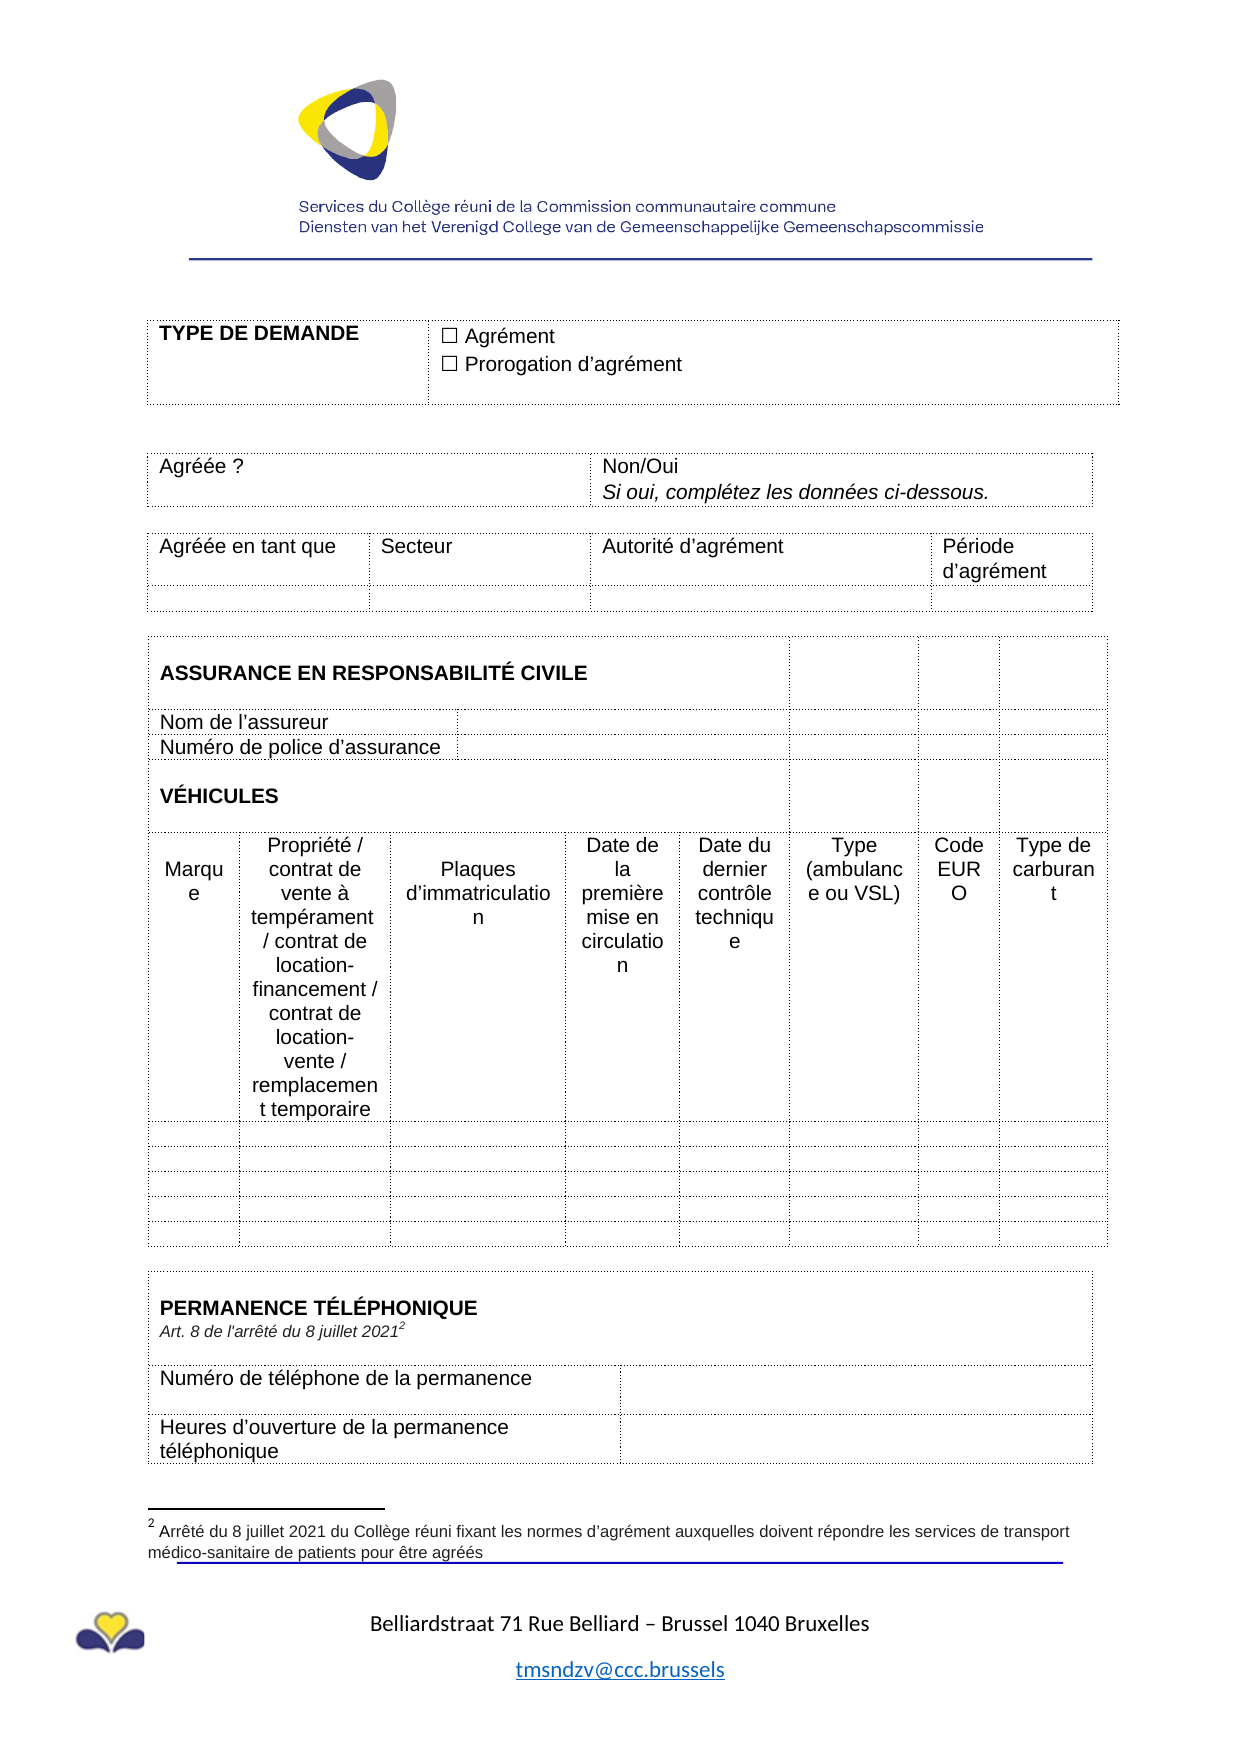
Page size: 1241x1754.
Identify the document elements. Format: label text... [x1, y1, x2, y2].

table_cell [566, 1121, 679, 1146]
table_cell [790, 1171, 918, 1196]
table_cell [919, 1146, 999, 1171]
table_cell [239, 1171, 391, 1196]
table_cell Numéro de téléphone de la permanence [148, 1365, 620, 1414]
table_cell [391, 1221, 566, 1246]
table_cell VÉHICULES [148, 759, 790, 832]
table_cell [239, 1221, 391, 1246]
table_cell Code EURO [919, 832, 999, 1121]
table_cell [790, 709, 918, 734]
table_cell [148, 585, 369, 611]
table_header [999, 636, 1107, 709]
table_header [790, 636, 918, 709]
table_cell [457, 734, 790, 759]
table_cell [591, 585, 931, 611]
table_cell [148, 1171, 239, 1196]
table_cell Autorité d’agrément [591, 533, 931, 585]
table_cell [999, 1196, 1107, 1221]
table_cell [148, 1196, 239, 1221]
table_cell [148, 506, 1092, 533]
table_cell [239, 1121, 391, 1146]
table_cell [919, 734, 999, 759]
table_cell [790, 1146, 918, 1171]
table_cell Secteur [369, 533, 591, 585]
table_cell [999, 1221, 1107, 1246]
table_cell [790, 734, 918, 759]
table_cell [148, 1221, 239, 1246]
table_cell [391, 1146, 566, 1171]
table_cell [790, 1196, 918, 1221]
table_cell [679, 1221, 790, 1246]
table_cell Type de carburant [999, 832, 1107, 1121]
table_cell [999, 759, 1107, 832]
table_header Non/Oui Si oui, complétez les données ci-dessous. [591, 453, 1092, 506]
table_cell Heures d’ouverture de la permanence téléphonique [148, 1414, 620, 1463]
table_cell Date du dernier contrôle technique [679, 832, 790, 1121]
table_cell [566, 1171, 679, 1196]
table_cell Marque [148, 832, 239, 1121]
table_cell Agréée en tant que [148, 533, 369, 585]
table_cell [620, 1365, 1092, 1414]
table_cell [457, 709, 790, 734]
table_cell [391, 1171, 566, 1196]
table_header TYPE DE DEMANDE [148, 320, 429, 404]
table_header ASSURANCE EN RESPONSABILITÉ CIVILE [148, 636, 790, 709]
table_cell [919, 709, 999, 734]
table_cell Date de la première mise en circulation [566, 832, 679, 1121]
table_cell [391, 1196, 566, 1221]
table_cell [999, 709, 1107, 734]
table_cell [148, 1121, 239, 1146]
table_cell Propriété / contrat de vente à tempérament / contrat de location-financement / contrat de location-vente / remplacement temporaire [239, 832, 391, 1121]
table_header Agréée ? [148, 453, 591, 506]
table_cell Période d’agrément [931, 533, 1092, 585]
table_cell [679, 1146, 790, 1171]
table_header [919, 636, 999, 709]
table_cell [679, 1196, 790, 1221]
table_cell Numéro de police d’assurance [148, 734, 457, 759]
table_cell Plaques d’immatriculation [391, 832, 566, 1121]
table_cell [919, 1196, 999, 1221]
table_cell [919, 1221, 999, 1246]
table_cell [931, 585, 1092, 611]
table_cell [679, 1121, 790, 1146]
table_cell [566, 1196, 679, 1221]
table_header PERMANENCE TÉLÉPHONIQUE Art. 8 de l'arrêté du 8 juillet 2021 [148, 1271, 1092, 1365]
table_cell [999, 1146, 1107, 1171]
table_cell [148, 1146, 239, 1171]
table_cell [239, 1196, 391, 1221]
table_cell [790, 759, 918, 832]
table_cell [566, 1146, 679, 1171]
table_cell Type (ambulance ou VSL) [790, 832, 918, 1121]
table_cell [679, 1171, 790, 1196]
table_cell [790, 1221, 918, 1246]
table_cell [391, 1121, 566, 1146]
table_cell [919, 1121, 999, 1146]
picture [298, 79, 984, 237]
table_cell [999, 1171, 1107, 1196]
table_cell [369, 585, 591, 611]
table_header ☐ Agrément provisoire Agrément Prorogation d’agrément [429, 320, 1119, 404]
table_cell [999, 1121, 1107, 1146]
table_cell [620, 1414, 1092, 1463]
table_cell [566, 1221, 679, 1246]
table_cell [790, 1121, 918, 1146]
table_cell [919, 759, 999, 832]
table_cell [999, 734, 1107, 759]
table_cell [919, 1171, 999, 1196]
table_cell [239, 1146, 391, 1171]
table_cell Nom de l’assureur [148, 709, 457, 734]
